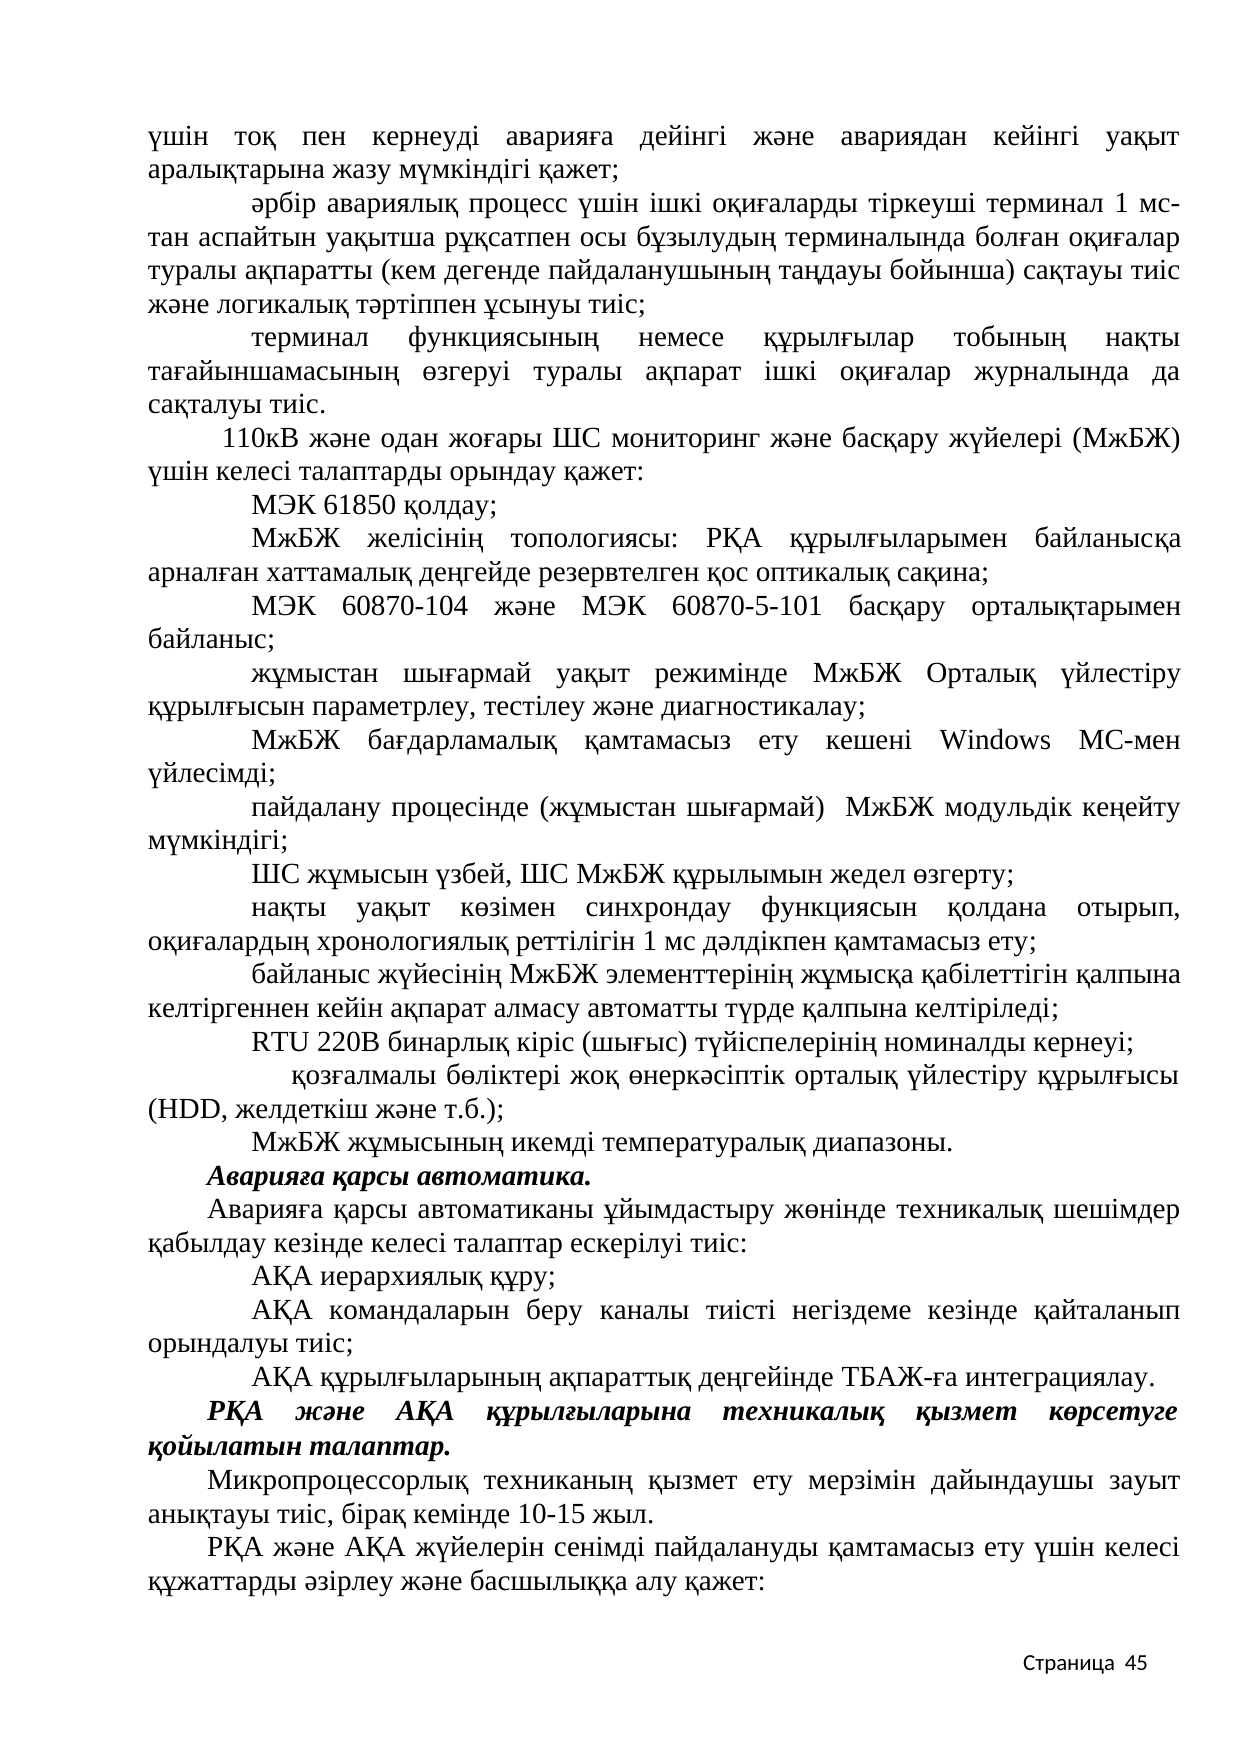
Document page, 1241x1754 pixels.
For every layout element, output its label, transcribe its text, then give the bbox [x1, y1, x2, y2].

list әрбір авариялық процесс үшін ішкі оқиғаларды тіркеуші терминал 1 мс-тан аспайтын уақытша рұқсатпен осы бұзылудың терминалында болған оқиғалар туралы ақпаратты (кем дегенде пайдаланушының таңдауы бойынша) сақтауы тиіс және логикалық тәртіппен ұсынуы тиіс; [148, 185, 1181, 319]
text қозғалмалы бөліктері жоқ өнеркәсіптік орталық үйлестіру құрылғысы (HDD, желдеткіш және т.б.); [148, 1057, 1181, 1124]
list АҚА құрылғыларының ақпараттық деңгейінде ТБАЖ-ға интеграциялау. [148, 1359, 1181, 1393]
list терминал функциясының немесе құрылғылар тобының нақты тағайыншамасының өзгеруі туралы ақпарат ішкі оқиғалар журналында да сақталуы тиіс. [148, 319, 1181, 420]
list ШС жұмысын үзбей, ШС МжБЖ құрылымын жедел өзгерту; [148, 856, 1181, 889]
list жұмыстан шығармай уақыт режимінде МжБЖ Орталық үйлестіру құрылғысын параметрлеу, тестілеу және диагностикалау; [148, 655, 1181, 722]
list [148, 118, 1181, 185]
list МжБЖ желісінің топологиясы: РҚА құрылғыларымен байланысқа арналған хаттамалық деңгейде резервтелген қос оптикалық сақина; [148, 521, 1181, 588]
text Аварияға қарсы автоматика. [148, 1158, 1181, 1191]
list МЭК 60870-104 және МЭК 60870-5-101 басқару орталықтарымен байланыс; [148, 588, 1181, 655]
list байланыс жүйесінің МжБЖ элементтерінің жұмысқа қабілеттігін қалпына келтіргеннен кейін ақпарат алмасу автоматты түрде қалпына келтіріледі; [148, 957, 1181, 1024]
list МЭК 61850 қолдау; [148, 487, 1181, 521]
text Микропроцессорлық техниканың қызмет ету мерзімін дайындаушы зауыт анықтауы тиіс, бірақ кемінде 10-15 жыл. [148, 1462, 1181, 1529]
list нақты уақыт көзімен синхрондау функциясын қолдана отырып, оқиғалардың хронологиялық реттілігін 1 мс дәлдікпен қамтамасыз ету; [148, 889, 1181, 957]
text РҚА және АҚА құрылғыларына техникалық қызмет көрсетуге қойылатын талаптар. [148, 1393, 1181, 1462]
list АҚА командаларын беру каналы тиісті негіздеме кезінде қайталанып орындалуы тиіс; [148, 1292, 1181, 1359]
text Аварияға қарсы автоматиканы ұйымдастыру жөнінде техникалық шешімдер қабылдау кезінде келесі талаптар ескерілуі тиіс: [148, 1191, 1181, 1258]
text РҚА және АҚА жүйелерін сенімді пайдалануды қамтамасыз ету үшін келесі құжаттарды әзірлеу және басшылыққа алу қажет: [148, 1529, 1181, 1596]
text 110кВ және одан жоғары ШС мониторинг және басқару жүйелері (МжБЖ) үшін келесі талаптарды орындау қажет: [148, 420, 1181, 487]
list АҚА иерархиялық құру; [148, 1258, 1181, 1292]
list пайдалану процесінде (жұмыстан шығармай) МжБЖ модульдік кеңейту мүмкіндігі; [148, 789, 1181, 856]
list RTU 220В бинарлық кіріс (шығыс) түйіспелерінің номиналды кернеуі; [148, 1024, 1181, 1057]
list МжБЖ жұмысының икемді температуралық диапазоны. [148, 1124, 1181, 1158]
list МжБЖ бағдарламалық қамтамасыз ету кешені Windows МС-мен үйлесімді; [148, 722, 1181, 789]
